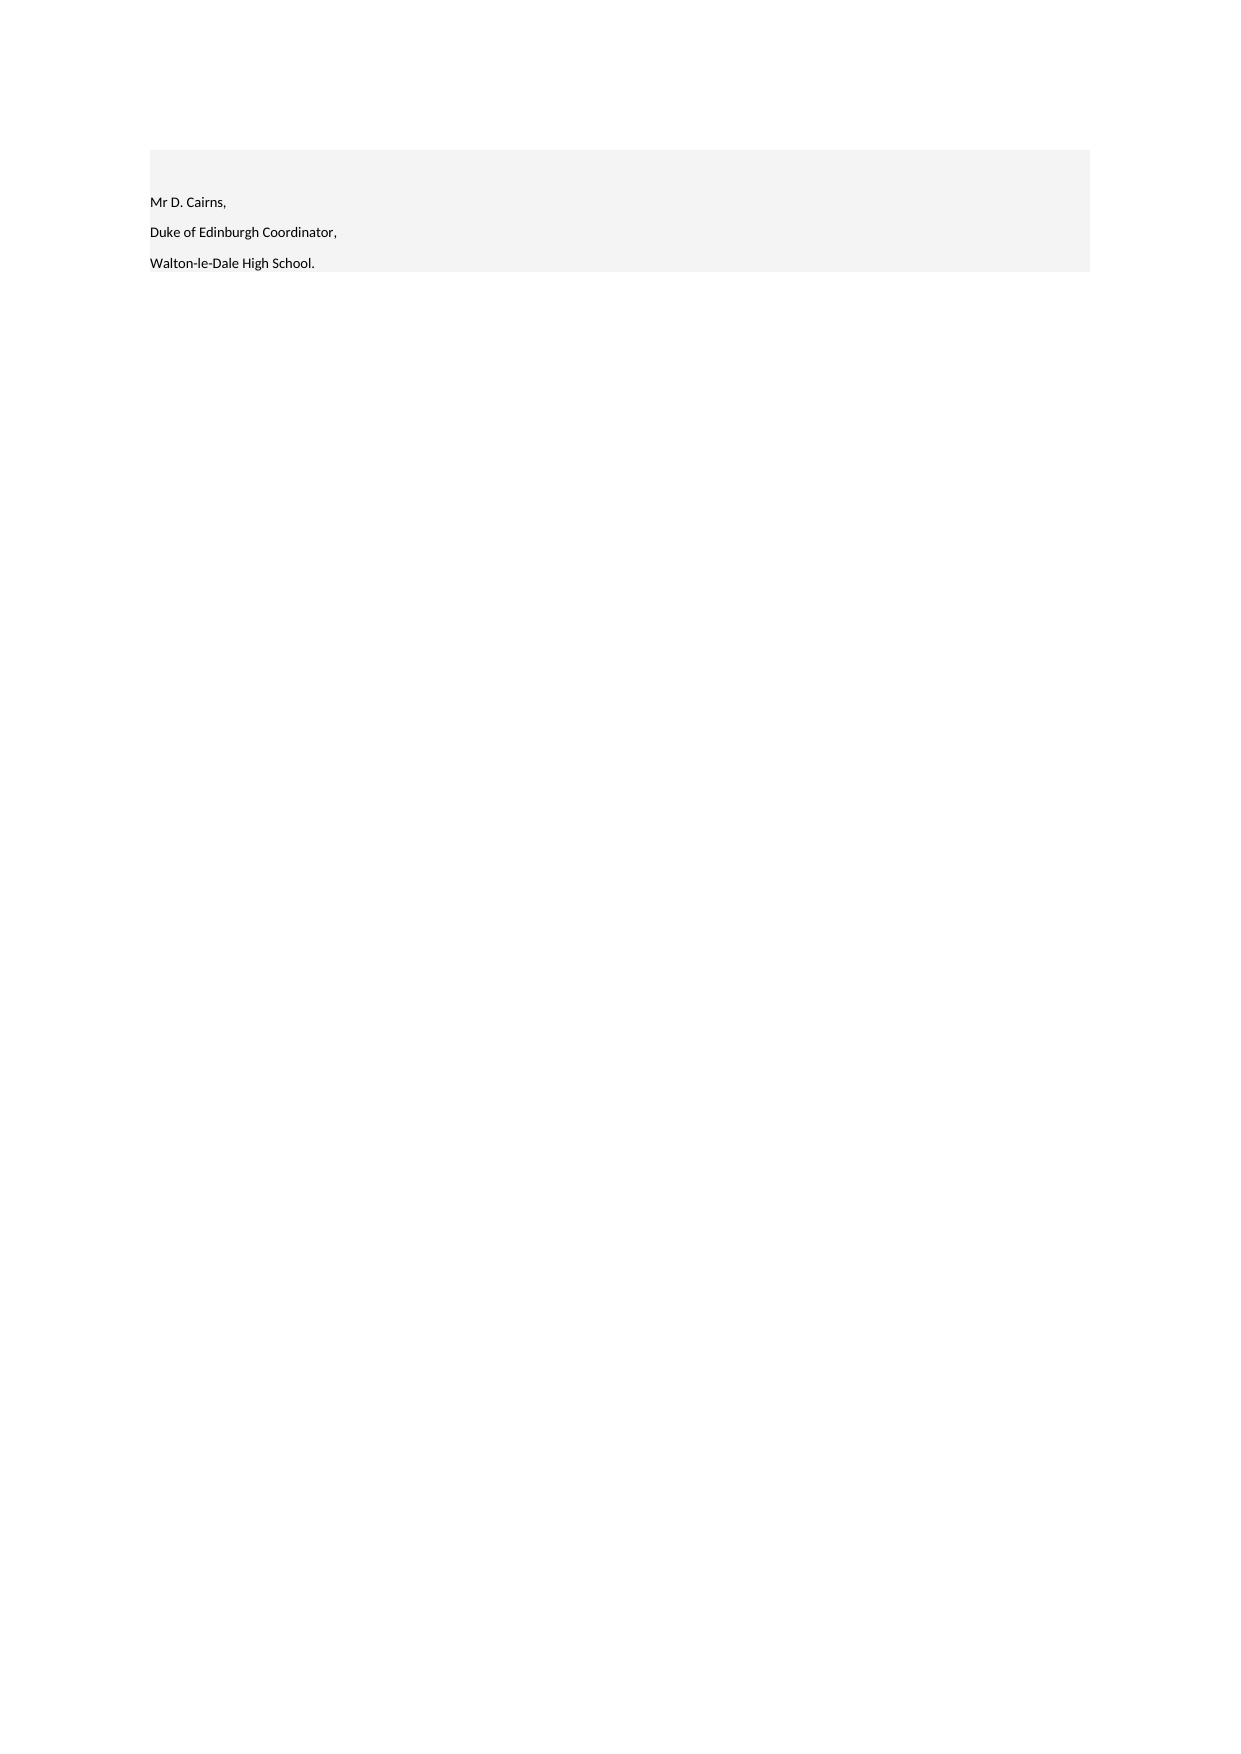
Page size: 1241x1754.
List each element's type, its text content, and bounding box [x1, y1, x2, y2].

text Duke of Edinburgh Coordinator, [150, 211, 1090, 242]
text Walton-le-Dale High School. [150, 242, 1090, 272]
text Mr D. Cairns, [150, 181, 1090, 211]
